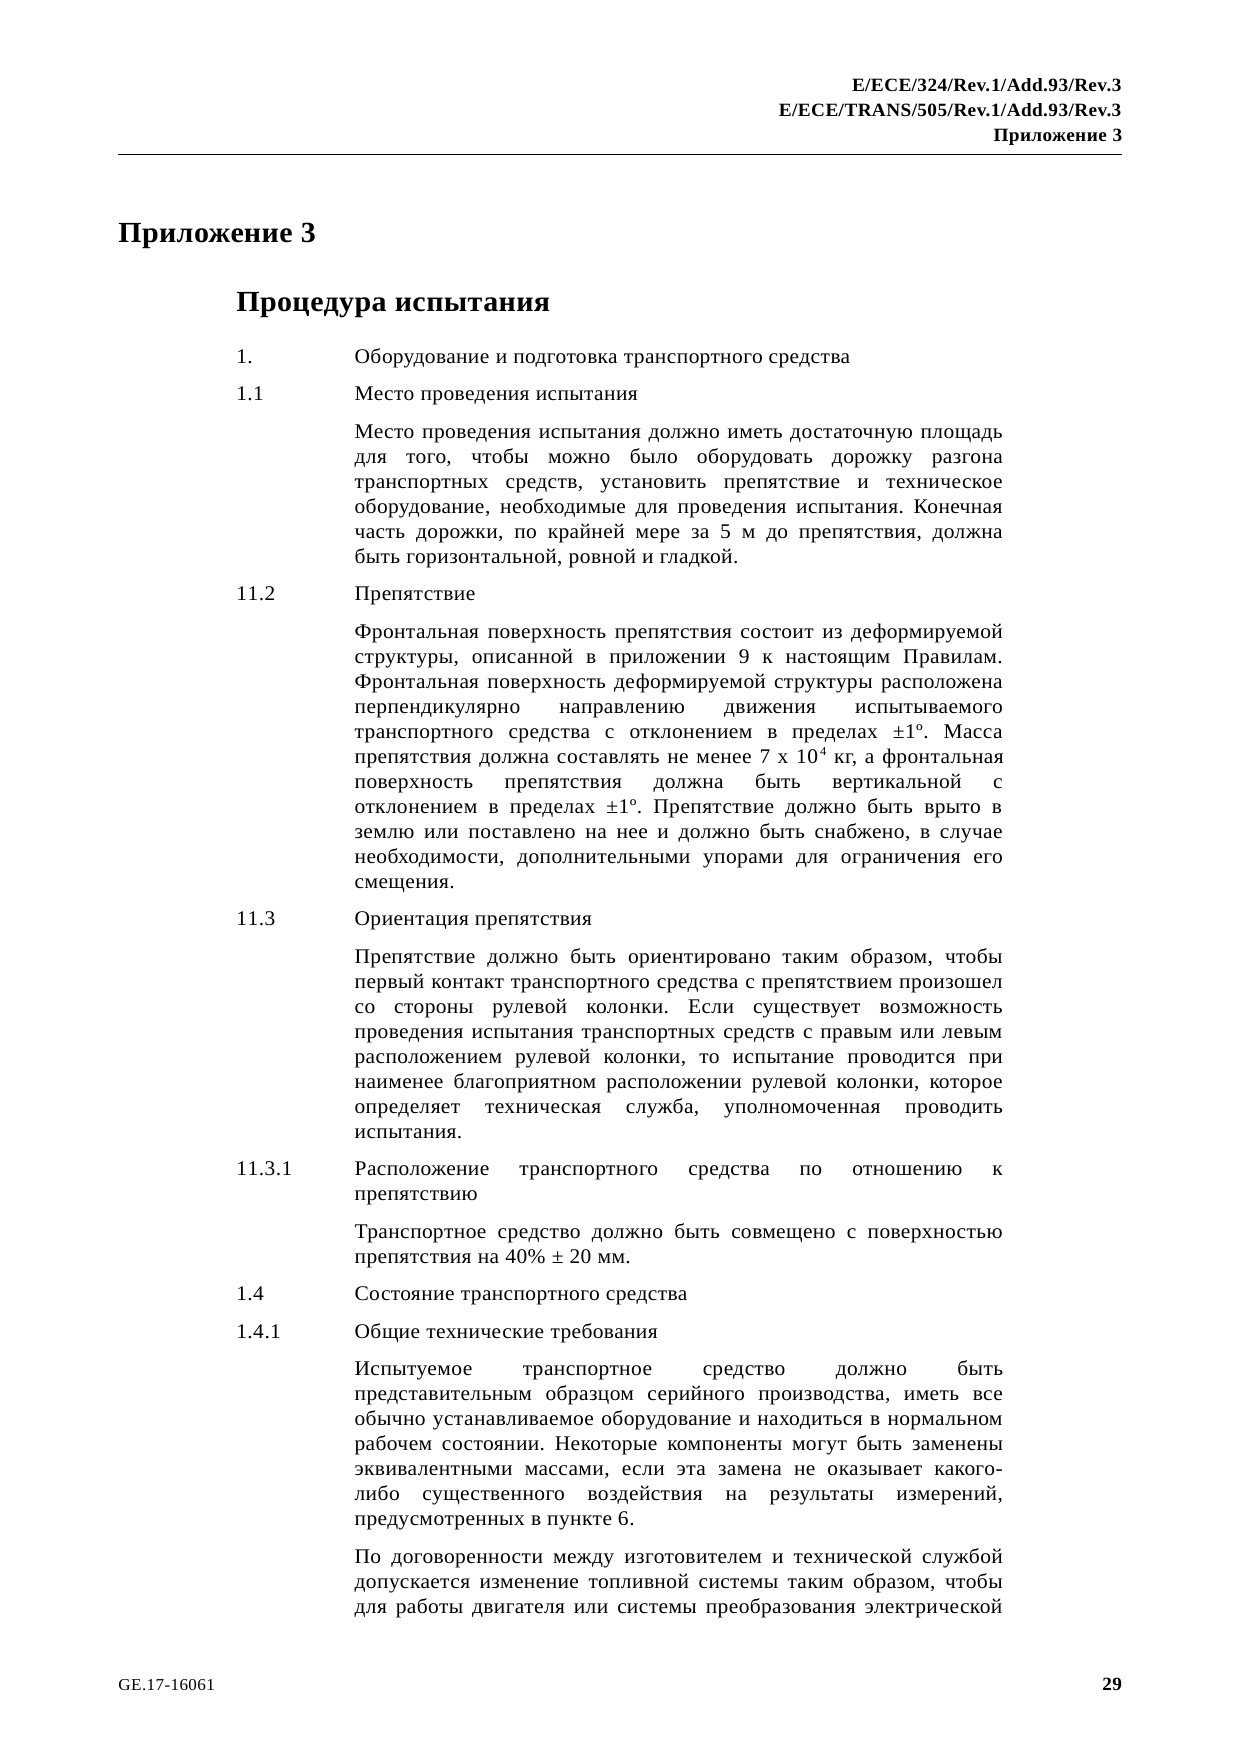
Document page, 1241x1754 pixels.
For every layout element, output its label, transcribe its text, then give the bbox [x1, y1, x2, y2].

text Препятствие должно быть ориентировано таким образом, чтобы первый контакт транспортного средства с препятствием произошел со стороны рулевой колонки. Если существует возможность проведения испытания транспортных средств с правым или левым расположением рулевой колонки, то испытание проводится при наименее благоприятном расположении рулевой колонки, которое определяет техническая служба, уполномоченная проводить испытания. [354, 943, 1004, 1143]
text 1.3 Ориентация препятствия [236, 905, 1004, 930]
text Приложение 3 [118, 218, 1004, 249]
text 1.4 Состояние транспортного средства [236, 1280, 1004, 1305]
text 1. Оборудование и подготовка транспортного средства [236, 343, 1004, 368]
text 1.2 Препятствие [236, 580, 1004, 605]
text Испытуемое транспортное средство должно быть представительным образцом серийного производства, иметь все обычно устанавливаемое оборудование и находиться в нормальном рабочем состоянии. Некоторые компоненты могут быть заменены эквивалентными массами, если эта замена не оказывает какого-либо существенного воздействия на результаты измерений, предусмотренных в пункте 6. [354, 1355, 1004, 1530]
text Место проведения испытания должно иметь достаточную площадь для того, чтобы можно было оборудовать дорожку разгона транспортных средств, установить препятствие и техническое оборудование, необходимые для проведения испытания. Конечная часть дорожки, по крайней мере за 5 м до препятствия, должна быть горизонтальной, ровной и гладкой. [354, 418, 1004, 568]
text Транспортное средство должно быть совмещено с поверхностью препятствия на 40% ± 20 мм. [354, 1218, 1004, 1268]
text Процедура испытания [118, 286, 1004, 318]
text 1.3.1 Расположение транспортного средства по отношению к препятствию [236, 1155, 1004, 1205]
text 1.1 Место проведения испытания [236, 380, 1004, 405]
text Фронтальная поверхность препятствия состоит из деформируемой структуры, описанной в приложении 9 к настоящим Правилам. Фронтальная поверхность деформируемой структуры расположена перпендикулярно направлению движения испытываемого транспортного средства с отклонением в пределах ±1º. Масса препятствия должна составлять не менее 7 x 104 кг, а фронтальная поверхность препятствия должна быть вертикальной с отклонением в пределах ±1º. Препятствие должно быть врыто в землю или поставлено на нее и должно быть снабжено, в случае необходимости, дополнительными упорами для ограничения его смещения. [354, 618, 1004, 893]
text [354, 1543, 1004, 1618]
text 1.4.1 Общие технические требования [236, 1318, 1004, 1343]
